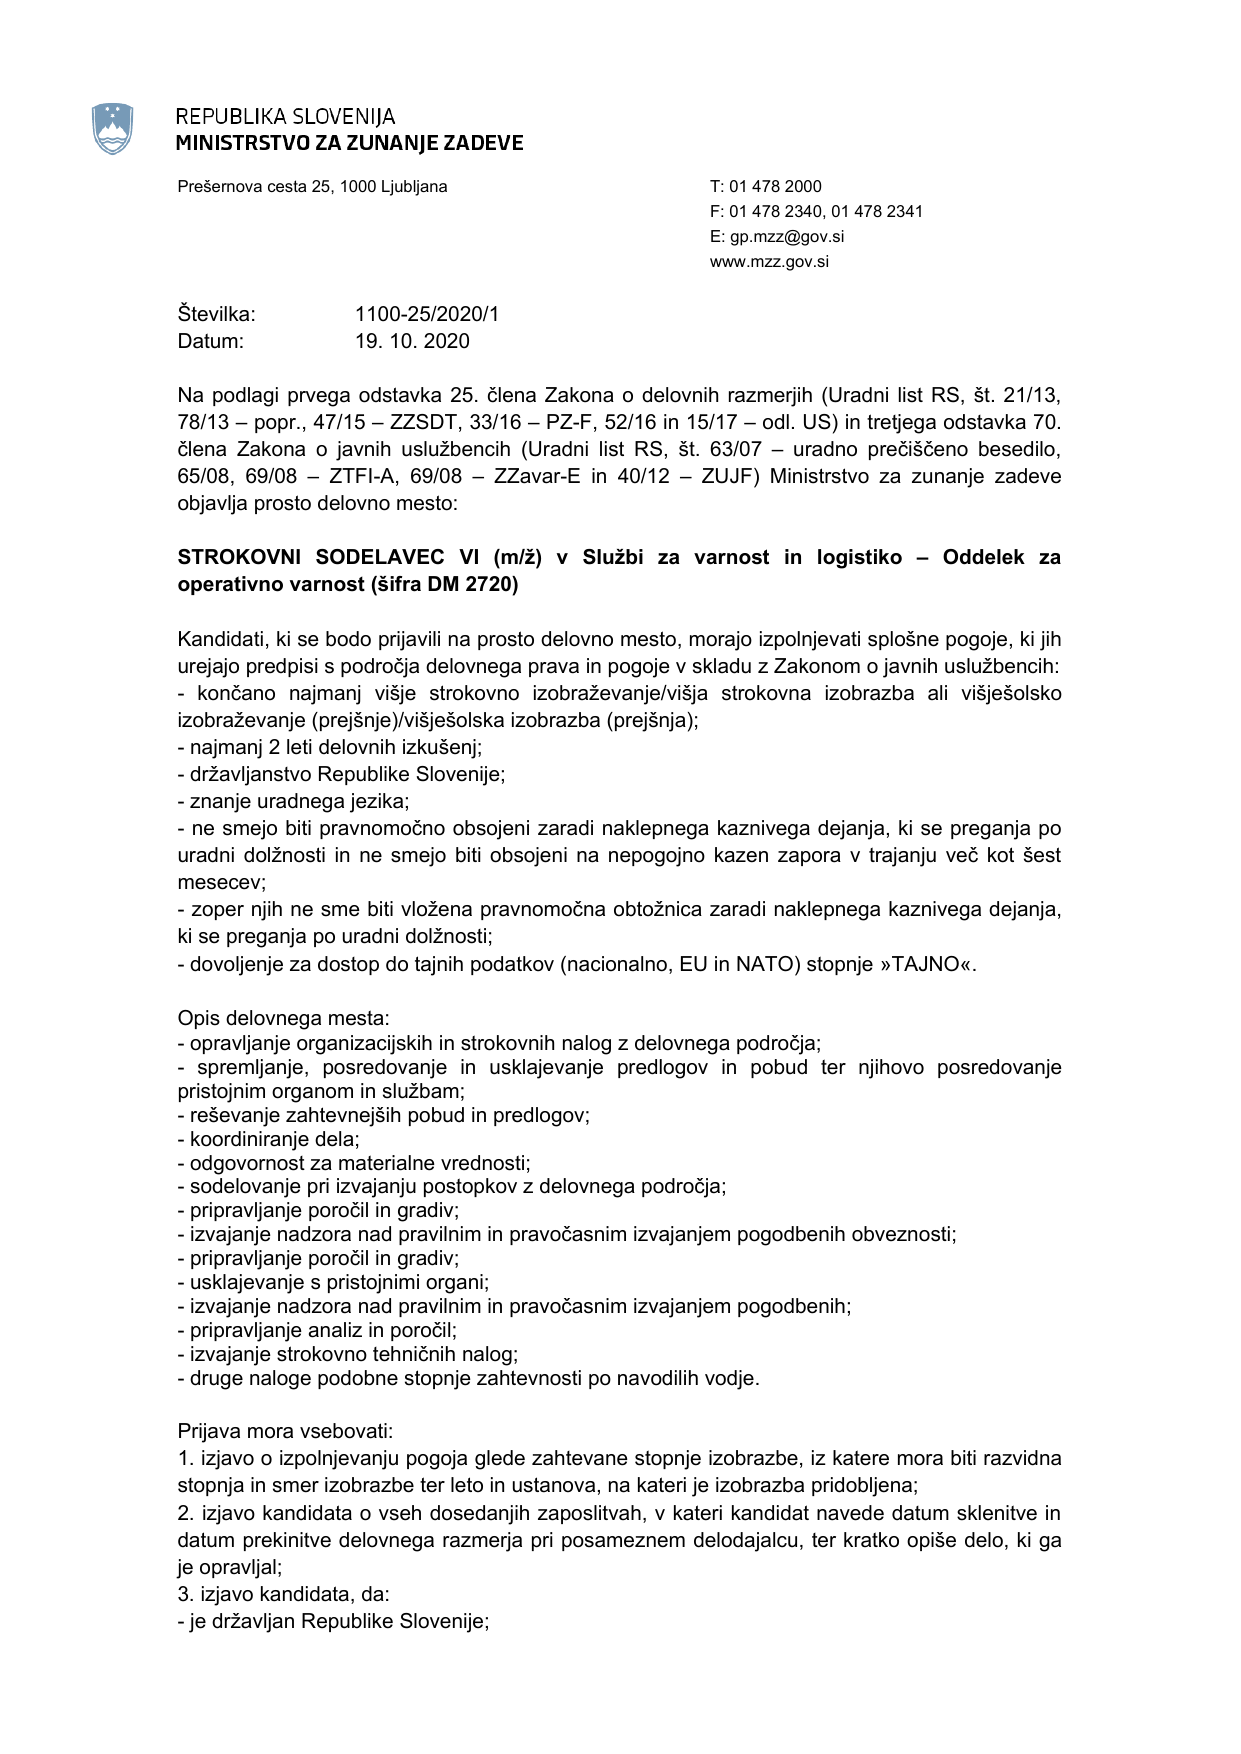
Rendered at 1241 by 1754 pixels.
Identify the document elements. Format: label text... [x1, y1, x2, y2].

text - najmanj 2 leti delovnih izkušenj; [177, 733, 1063, 760]
text STROKOVNI SODELAVEC VI (m/ž) v Službi za varnost in logistiko – Oddelek za operativno varnost (šifra DM 2720) [177, 543, 1063, 597]
text 2. izjavo kandidata o vseh dosedanjih zaposlitvah, v kateri kandidat navede datum sklenitve in datum prekinitve delovnega razmerja pri posameznem delodajalcu, ter kratko opiše delo, ki ga je opravljal; [177, 1498, 1063, 1579]
text - usklajevanje s pristojnimi organi; [177, 1270, 1063, 1294]
text - izvajanje strokovno tehničnih nalog; [177, 1342, 1063, 1366]
text 1. izjavo o izpolnjevanju pogoja glede zahtevane stopnje izobrazbe, iz katere mora biti razvidna stopnja in smer izobrazbe ter leto in ustanova, na kateri je izobrazba pridobljena; [177, 1444, 1063, 1498]
text - odgovornost za materialne vrednosti; [177, 1150, 1063, 1174]
text Številka: 1100-25/2020/1 [177, 299, 1063, 326]
text - ne smejo biti pravnomočno obsojeni zaradi naklepnega kaznivega dejanja, ki se preganja po uradni dolžnosti in ne smejo biti obsojeni na nepogojno kazen zapora v trajanju več kot šest mesecev; [177, 814, 1063, 895]
text - pripravljanje poročil in gradiv; [177, 1246, 1063, 1270]
text - koordiniranje dela; [177, 1126, 1063, 1150]
text - reševanje zahtevnejših pobud in predlogov; [177, 1102, 1063, 1126]
text Opis delovnega mesta: [177, 1003, 1063, 1031]
text - druge naloge podobne stopnje zahtevnosti po navodilih vodje. [177, 1366, 1063, 1390]
text - pripravljanje poročil in gradiv; [177, 1198, 1063, 1222]
text Kandidati, ki se bodo prijavili na prosto delovno mesto, morajo izpolnjevati splošne pogoje, ki jih urejajo predpisi s področja delovnega prava in pogoje v skladu z Zakonom o javnih uslužbencih: [177, 624, 1063, 678]
text - zoper njih ne sme biti vložena pravnomočna obtožnica zaradi naklepnega kaznivega dejanja, ki se preganja po uradni dolžnosti; [177, 895, 1063, 949]
text - izvajanje nadzora nad pravilnim in pravočasnim izvajanjem pogodbenih; [177, 1294, 1063, 1318]
text 3. izjavo kandidata, da: [177, 1579, 1063, 1607]
text - državljanstvo Republike Slovenije; [177, 760, 1063, 787]
text - izvajanje nadzora nad pravilnim in pravočasnim izvajanjem pogodbenih obveznosti; [177, 1222, 1063, 1246]
text - opravljanje organizacijskih in strokovnih nalog z delovnega področja; [177, 1031, 1063, 1054]
picture [91, 100, 553, 160]
text - pripravljanje analiz in poročil; [177, 1318, 1063, 1342]
text - znanje uradnega jezika; [177, 787, 1063, 814]
text Na podlagi prvega odstavka 25. člena Zakona o delovnih razmerjih (Uradni list RS, št. 21/13, 78/13 – popr., 47/15 – ZZSDT, 33/16 – PZ-F, 52/16 in 15/17 – odl. US) in tretjega odstavka 70. člena Zakona o javnih uslužbencih (Uradni list RS, št. 63/07 – uradno prečiščeno besedilo, 65/08, 69/08 – ZTFI-A, 69/08 – ZZavar-E in 40/12 – ZUJF) Ministrstvo za zunanje zadeve objavlja prosto delovno mesto: [177, 381, 1063, 516]
text - sodelovanje pri izvajanju postopkov z delovnega področja; [177, 1174, 1063, 1198]
text - končano najmanj višje strokovno izobraževanje/višja strokovna izobrazba ali višješolsko izobraževanje (prejšnje)/višješolska izobrazba (prejšnja); [177, 678, 1063, 733]
text - je državljan Republike Slovenije; [177, 1607, 1063, 1634]
text - spremljanje, posredovanje in usklajevanje predlogov in pobud ter njihovo posredovanje pristojnim organom in službam; [177, 1054, 1063, 1102]
text Prijava mora vsebovati: [177, 1417, 1063, 1444]
text Datum: 19. 10. 2020 [177, 326, 1063, 353]
text - dovoljenje za dostop do tajnih podatkov (nacionalno, EU in NATO) stopnje »TAJNO«. [177, 949, 1063, 976]
